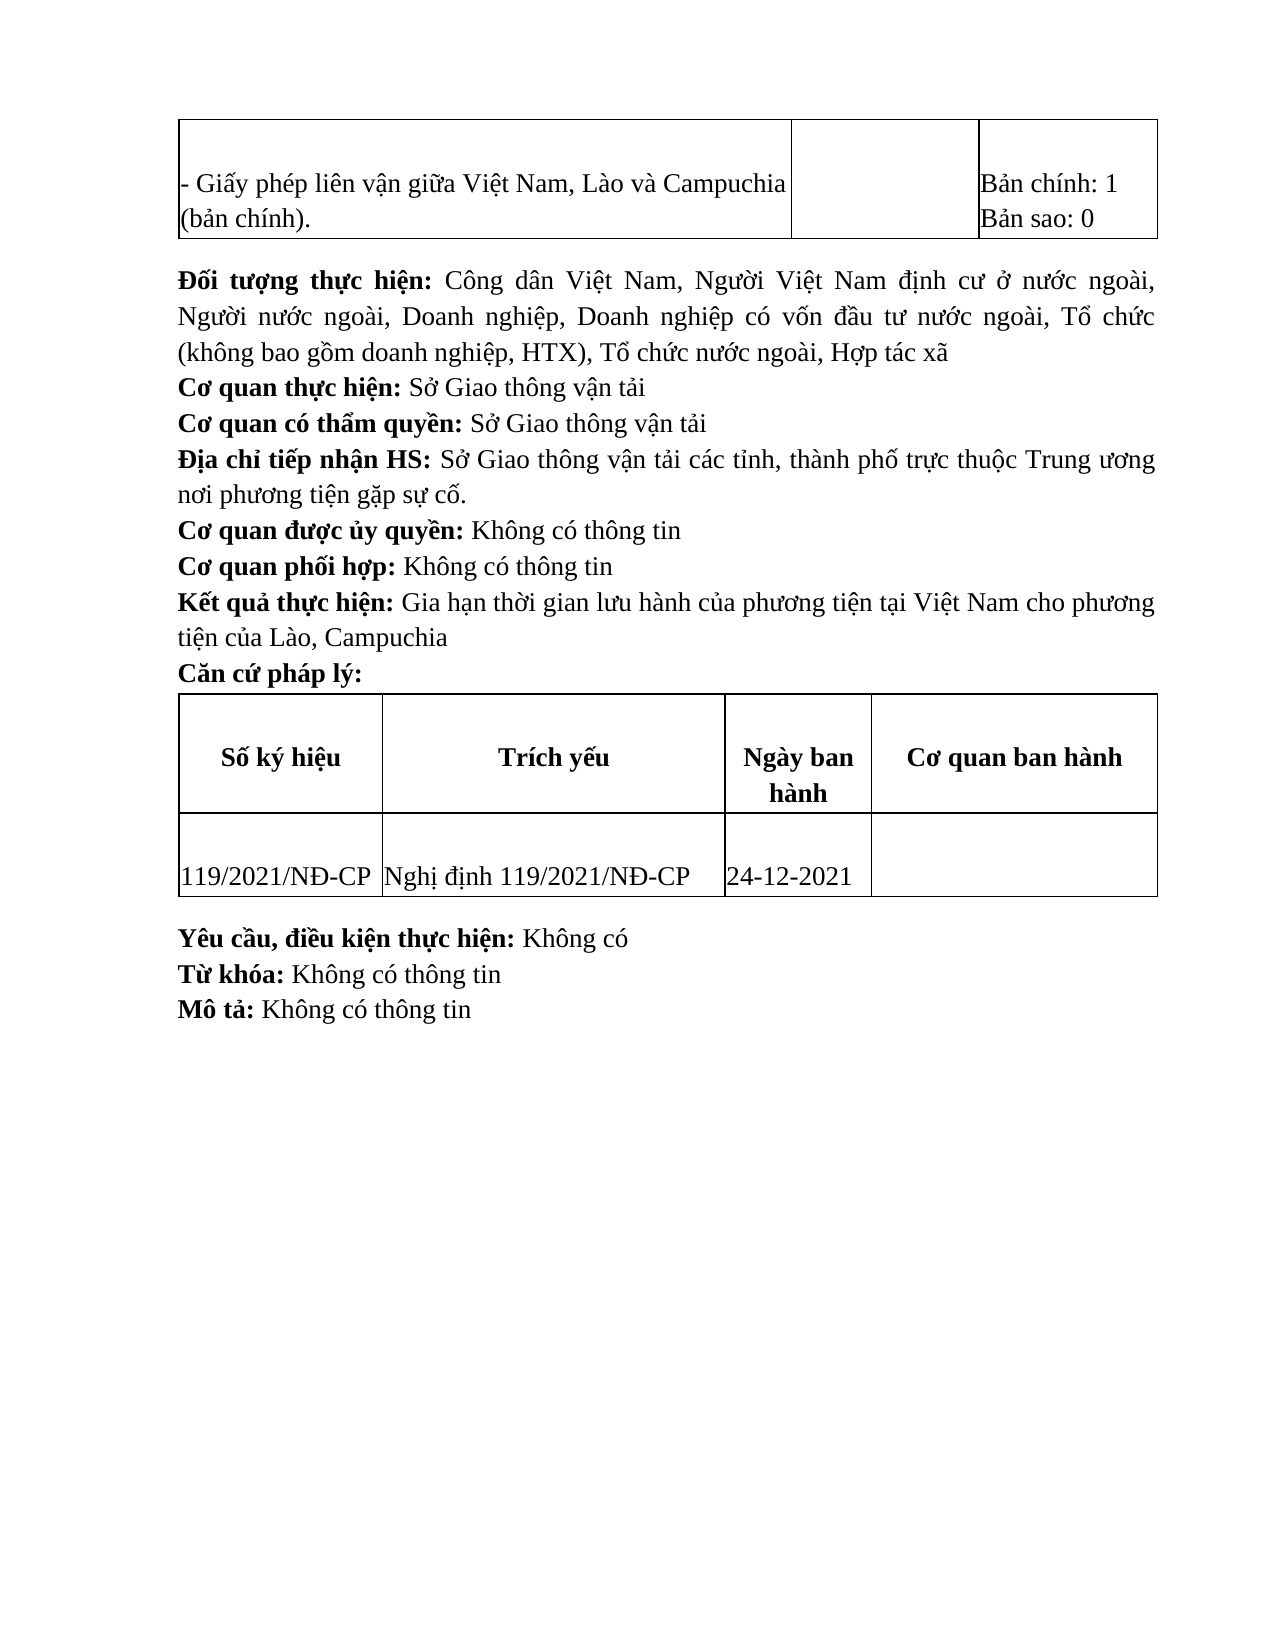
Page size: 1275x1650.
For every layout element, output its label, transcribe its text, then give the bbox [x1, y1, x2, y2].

text Đối tượng thực hiện: Công dân Việt Nam, Người Việt Nam định cư ở nước ngoài, Người nước ngoài, Doanh nghiệp, Doanh nghiệp có vốn đầu tư nước ngoài, Tổ chức (không bao gồm doanh nghiệp, HTX), Tổ chức nước ngoài, Hợp tác xã [177, 264, 1157, 367]
table_cell 119/2021/NĐ-CP [180, 814, 382, 896]
text Kết quả thực hiện: Gia hạn thời gian lưu hành của phương tiện tại Việt Nam cho phương tiện của Lào, Campuchia [177, 586, 1157, 653]
table_cell 24-12-2021 [726, 814, 871, 896]
text Yêu cầu, điều kiện thực hiện: Không có [177, 922, 1157, 953]
table_cell - Giấy phép liên vận giữa Việt Nam, Lào và Campuchia (bản chính). [180, 120, 791, 238]
text Địa chỉ tiếp nhận HS: Sở Giao thông vận tải các tỉnh, thành phố trực thuộc Trung ương nơi phương tiện gặp sự cố. [177, 443, 1157, 510]
table_header Số ký hiệu [180, 695, 382, 812]
text Cơ quan được ủy quyền: Không có thông tin [177, 514, 1157, 545]
table_header Trích yếu [383, 695, 724, 812]
text Căn cứ pháp lý: [177, 657, 1157, 688]
text Mô tả: Không có thông tin [177, 993, 1157, 1025]
text Cơ quan thực hiện: Sở Giao thông vận tải [177, 371, 1157, 402]
text Từ khóa: Không có thông tin [177, 958, 1157, 989]
table_cell [872, 814, 1157, 896]
text Cơ quan phối hợp: Không có thông tin [177, 550, 1157, 581]
text Cơ quan có thẩm quyền: Sở Giao thông vận tải [177, 407, 1157, 438]
table_cell Nghị định 119/2021/NĐ-CP [383, 814, 724, 896]
table_header Cơ quan ban hành [872, 695, 1157, 812]
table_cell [980, 120, 1157, 238]
table_cell [792, 120, 978, 238]
table_header Ngày ban hành [726, 695, 871, 812]
